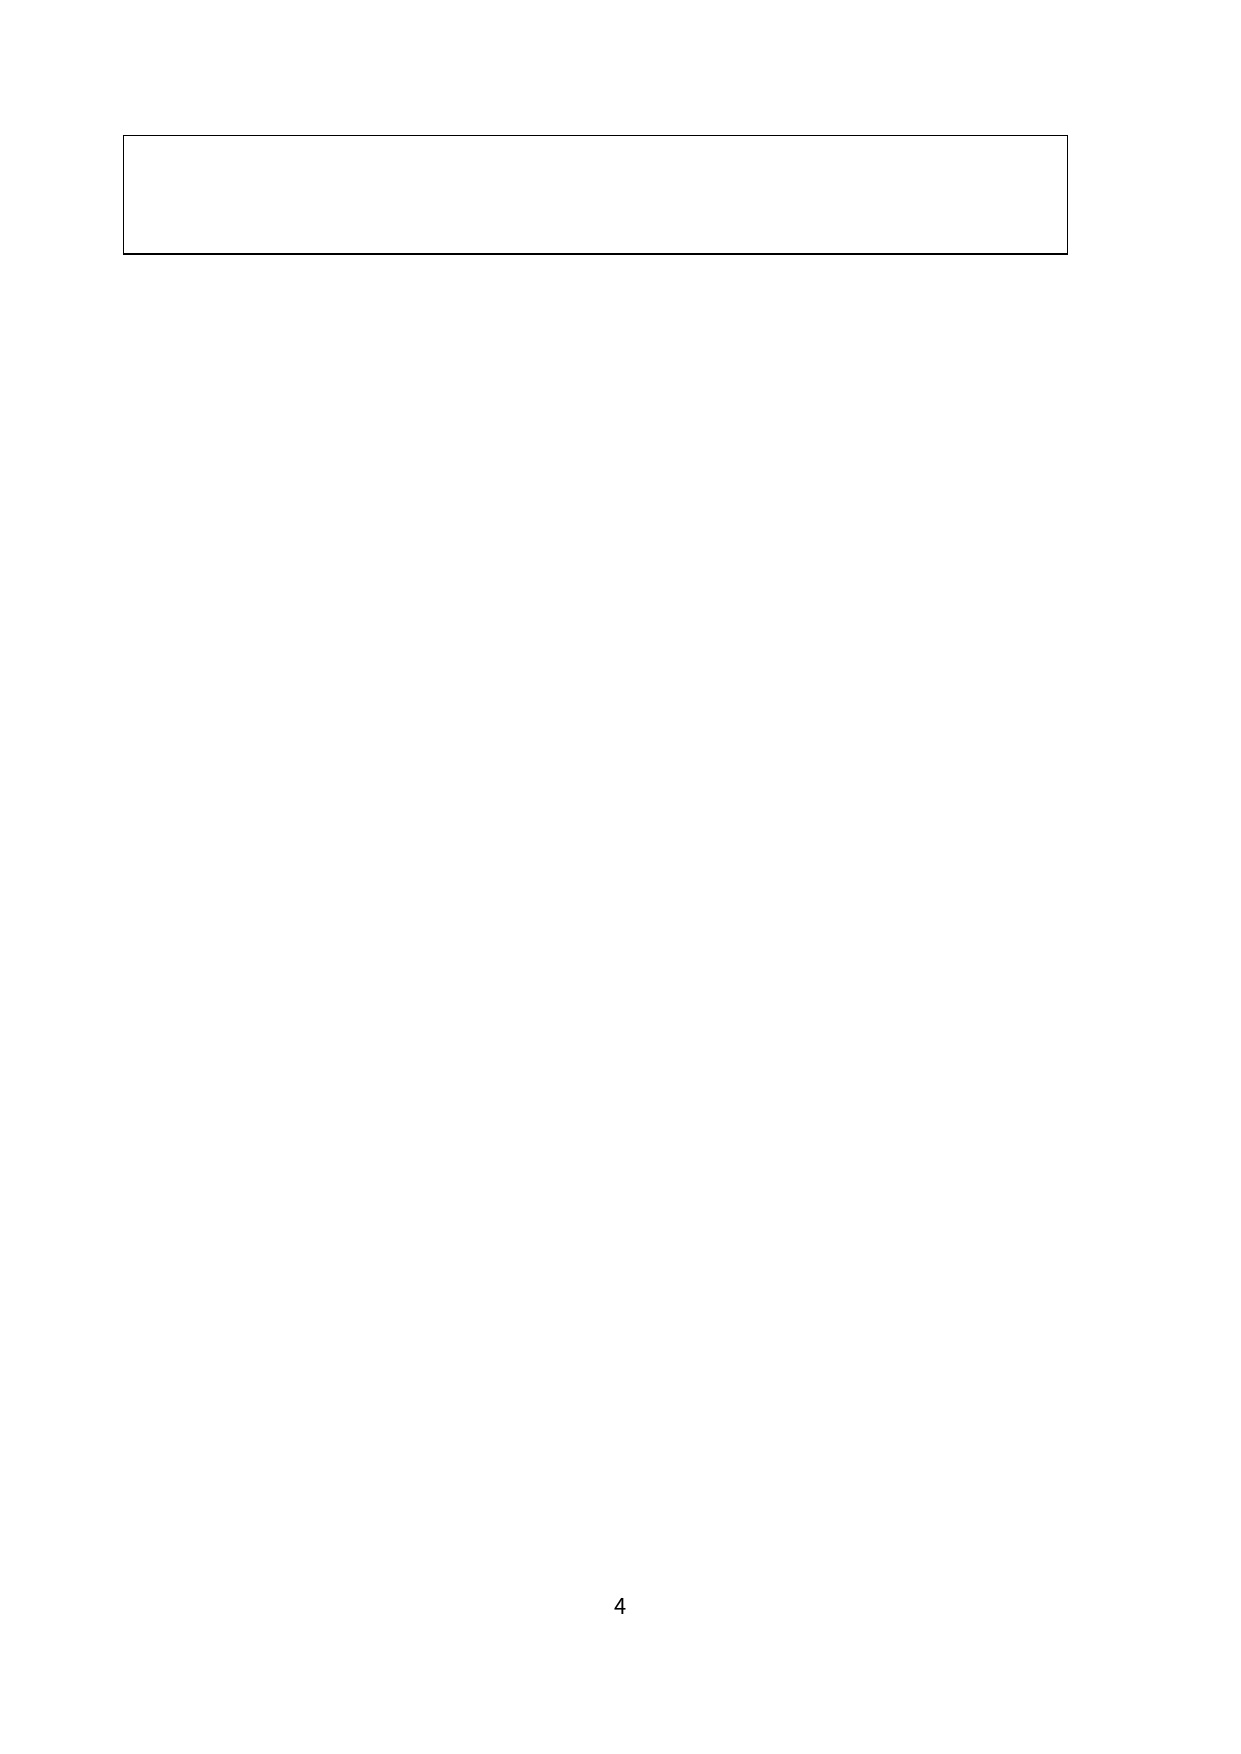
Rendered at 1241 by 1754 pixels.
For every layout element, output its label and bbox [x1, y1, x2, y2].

table_cell [124, 136, 1067, 253]
